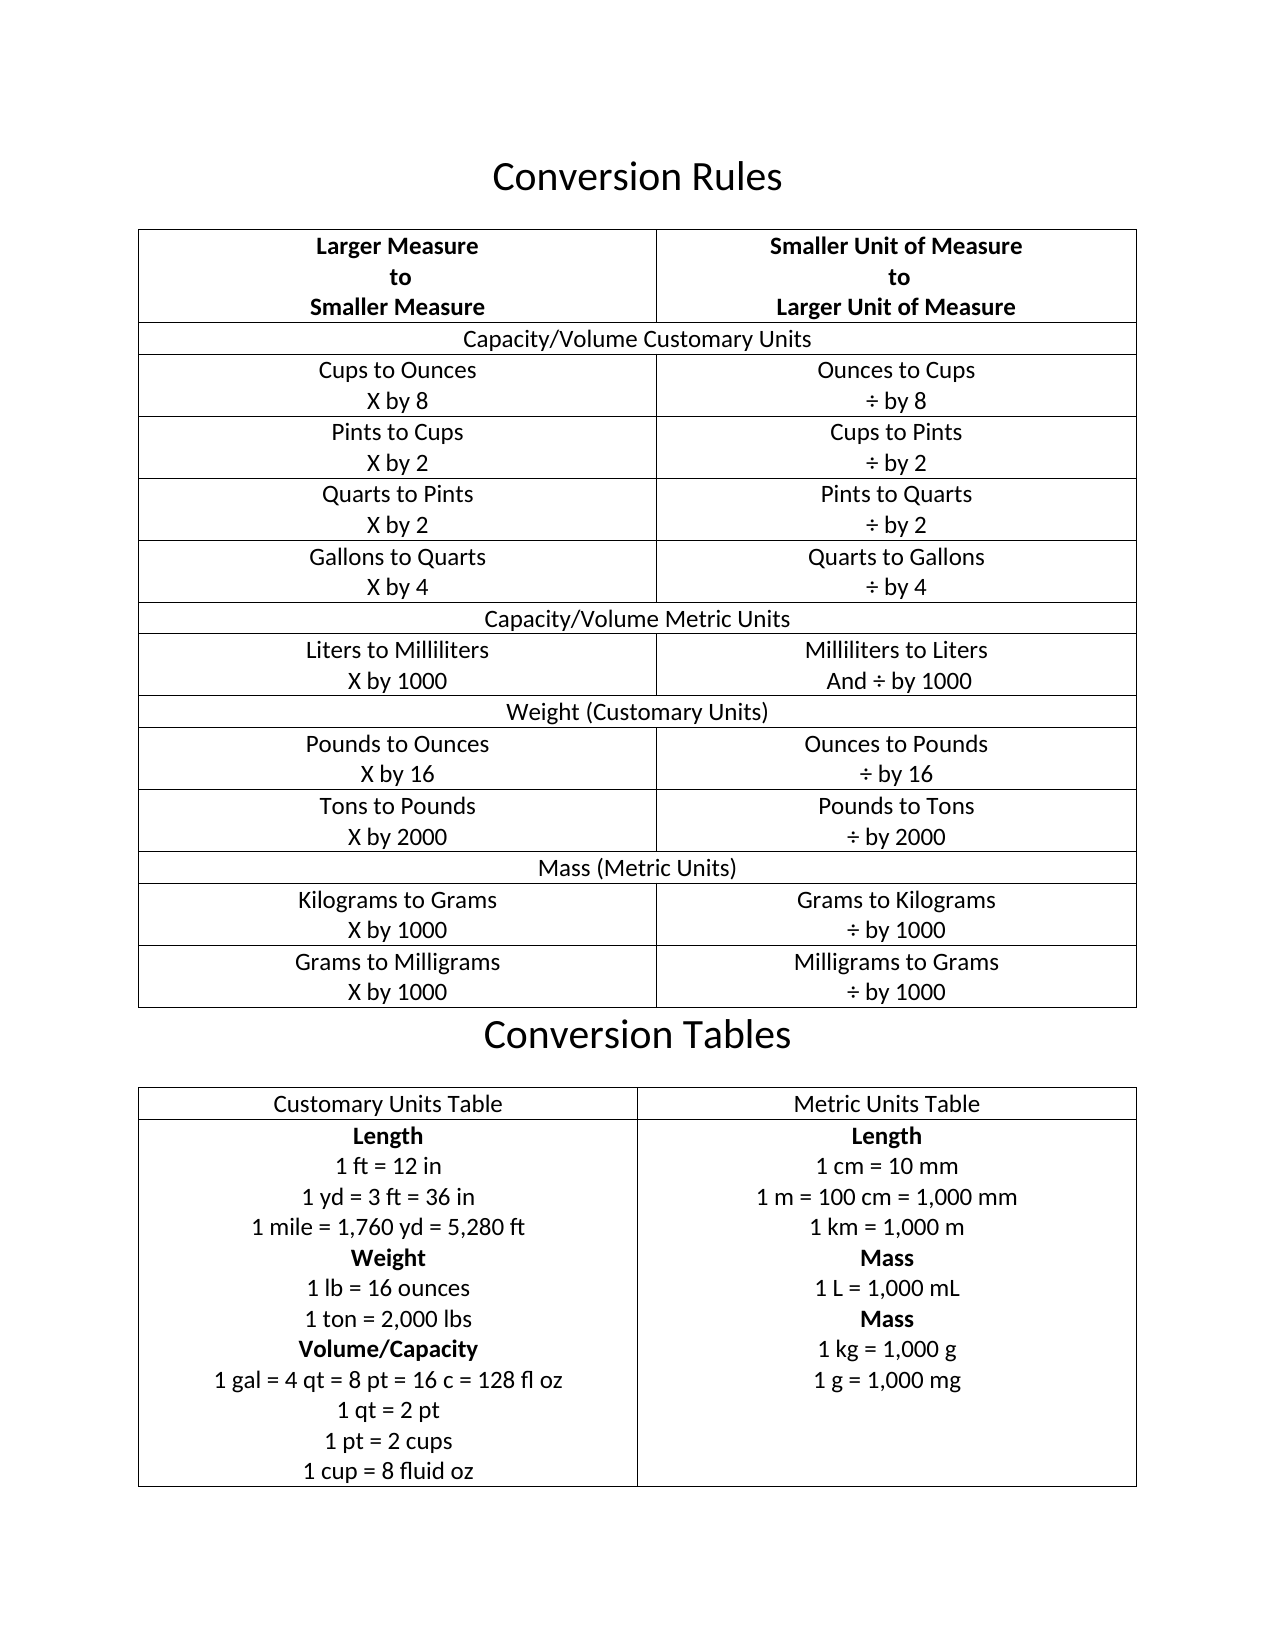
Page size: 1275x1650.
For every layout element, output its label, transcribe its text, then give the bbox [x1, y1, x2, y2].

text Conversion Rules [150, 150, 1125, 201]
table_cell Liters to Milliliters X by 1000 [139, 634, 656, 695]
table_header Larger Measure to Smaller Measure [139, 230, 656, 322]
table_cell Grams to Milligrams X by 1000 [139, 946, 656, 1007]
table_cell Weight (Customary Units) [139, 696, 1136, 727]
table_cell Cups to Ounces X by 8 [139, 355, 656, 416]
table_header Smaller Unit of Measure to Larger Unit of Measure [657, 230, 1136, 322]
table_cell Quarts to Pints X by 2 [139, 479, 656, 540]
table_cell Cups to Pints ÷ by 2 [657, 417, 1136, 478]
table_cell Length 1 cm = 10 mm 1 m = 100 cm = 1,000 mm 1 km = 1,000 m Mass 1 L = 1,000 mL Mass 1 kg = 1,000 g 1 g = 1,000 mg [638, 1120, 1136, 1486]
table_cell Gallons to Quarts X by 4 [139, 541, 656, 602]
table_cell Ounces to Pounds ÷ by 16 [657, 728, 1136, 789]
table_cell Quarts to Gallons ÷ by 4 [657, 541, 1136, 602]
table_cell Capacity/Volume Metric Units [139, 603, 1136, 633]
table_cell Grams to Kilograms ÷ by 1000 [657, 884, 1136, 945]
table_cell Pounds to Ounces X by 16 [139, 728, 656, 789]
table_cell Capacity/Volume Customary Units [139, 323, 1136, 353]
table_cell Pounds to Tons ÷ by 2000 [657, 790, 1136, 851]
table_cell Milliliters to Liters And ÷ by 1000 [657, 634, 1136, 695]
text Conversion Tables [150, 1008, 1125, 1059]
table_cell Mass (Metric Units) [139, 852, 1136, 883]
table_header Metric Units Table [638, 1088, 1136, 1119]
table_cell Milligrams to Grams ÷ by 1000 [657, 946, 1136, 1007]
table_cell Kilograms to Grams X by 1000 [139, 884, 656, 945]
table_cell Tons to Pounds X by 2000 [139, 790, 656, 851]
table_cell Pints to Cups X by 2 [139, 417, 656, 478]
table_header Customary Units Table [139, 1088, 637, 1119]
table_cell Pints to Quarts ÷ by 2 [657, 479, 1136, 540]
table_cell Length 1 ft = 12 in 1 yd = 3 ft = 36 in 1 mile = 1,760 yd = 5,280 ft Weight 1 lb = 16 ounces 1 ton = 2,000 lbs Volume/Capacity 1 gal = 4 qt = 8 pt = 16 c = 128 fl oz 1 qt = 2 pt 1 pt = 2 cups 1 cup = 8 fluid oz [139, 1120, 637, 1486]
table_cell Ounces to Cups ÷ by 8 [657, 355, 1136, 416]
